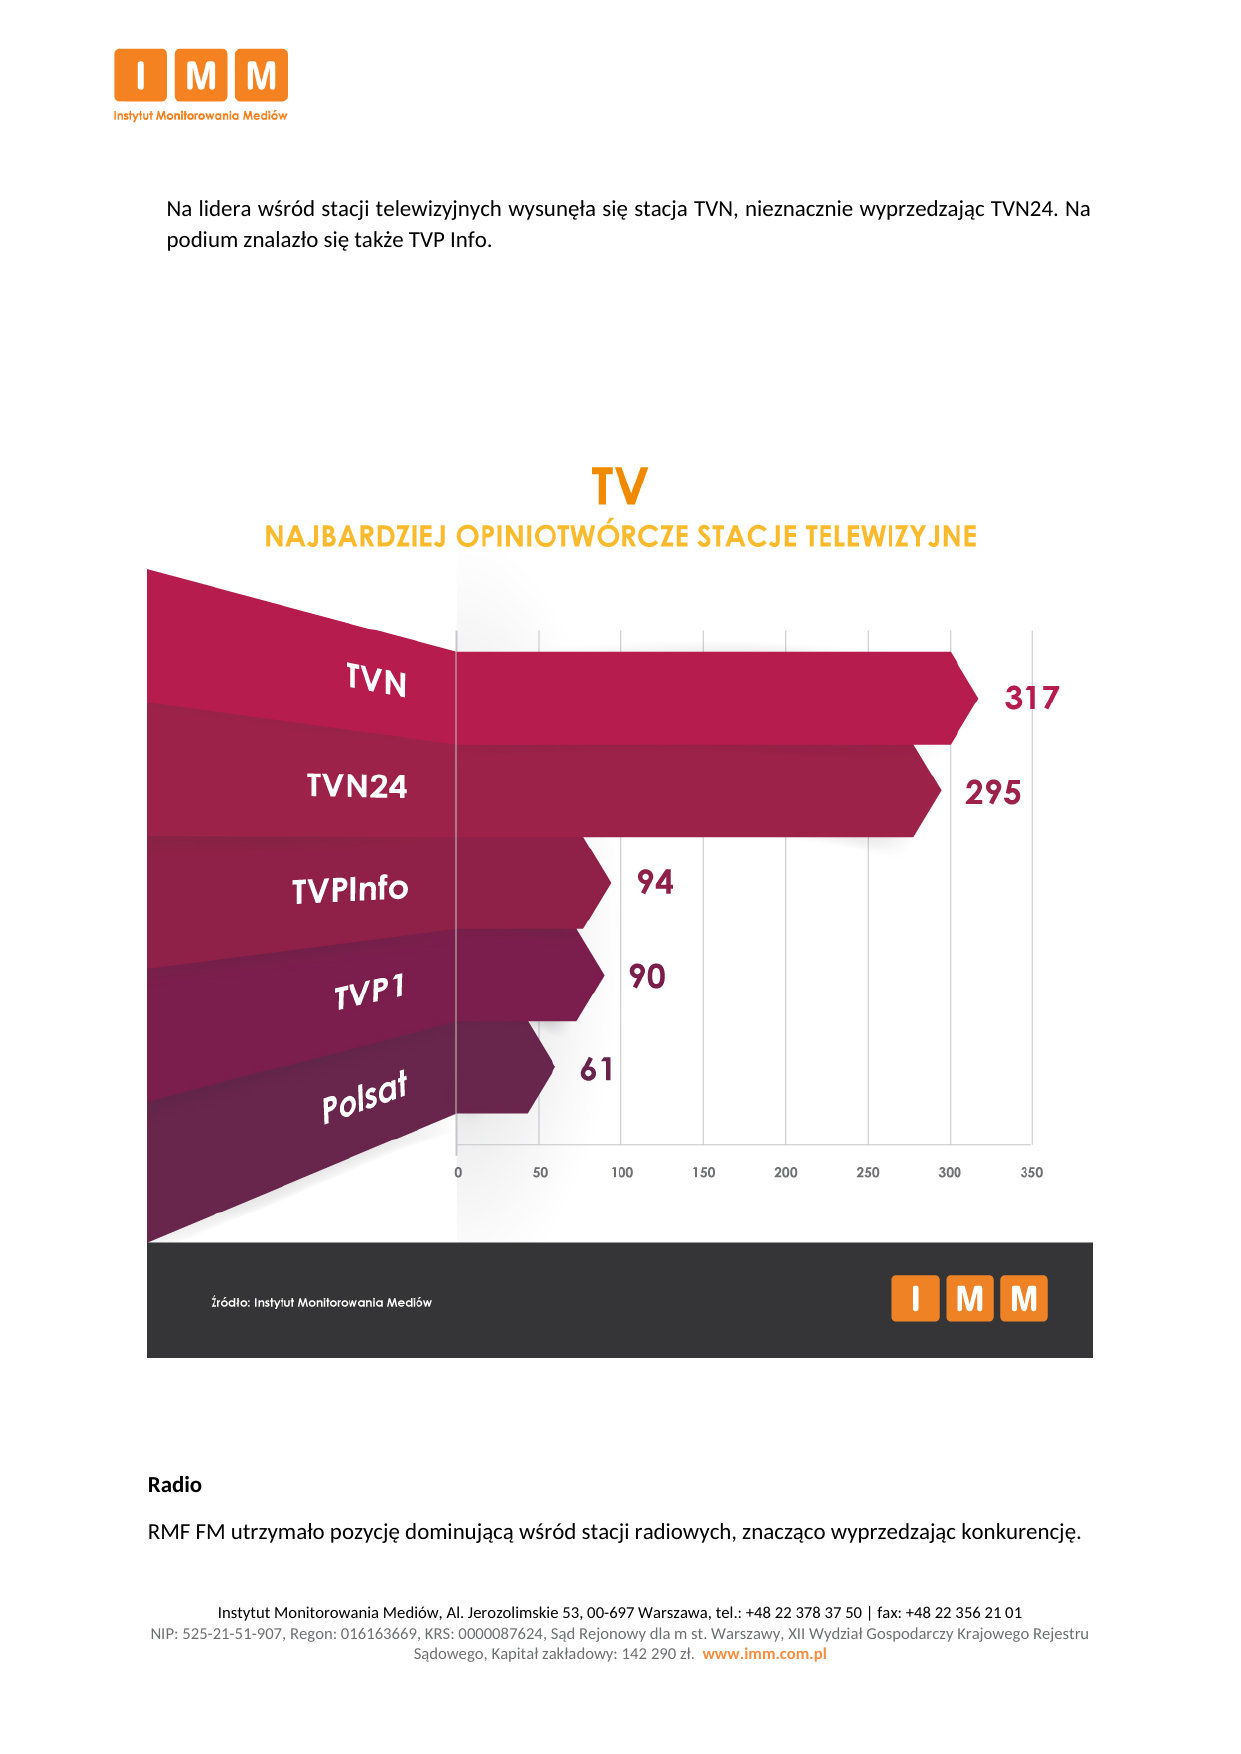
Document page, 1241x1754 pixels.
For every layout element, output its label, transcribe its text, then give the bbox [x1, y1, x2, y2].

text RMF FM utrzymało pozycję dominującą wśród stacji radiowych, znacząco wyprzedzając konkurencję. [148, 1517, 1093, 1545]
text Radio [148, 1470, 1093, 1498]
picture [147, 411, 1093, 1358]
text Na lidera wśród stacji telewizyjnych wysunęła się stacja TVN, nieznacznie wyprzedzając TVN24. Na podium znalazło się także TVP Info. [166, 194, 1093, 253]
picture [70, 29, 333, 166]
